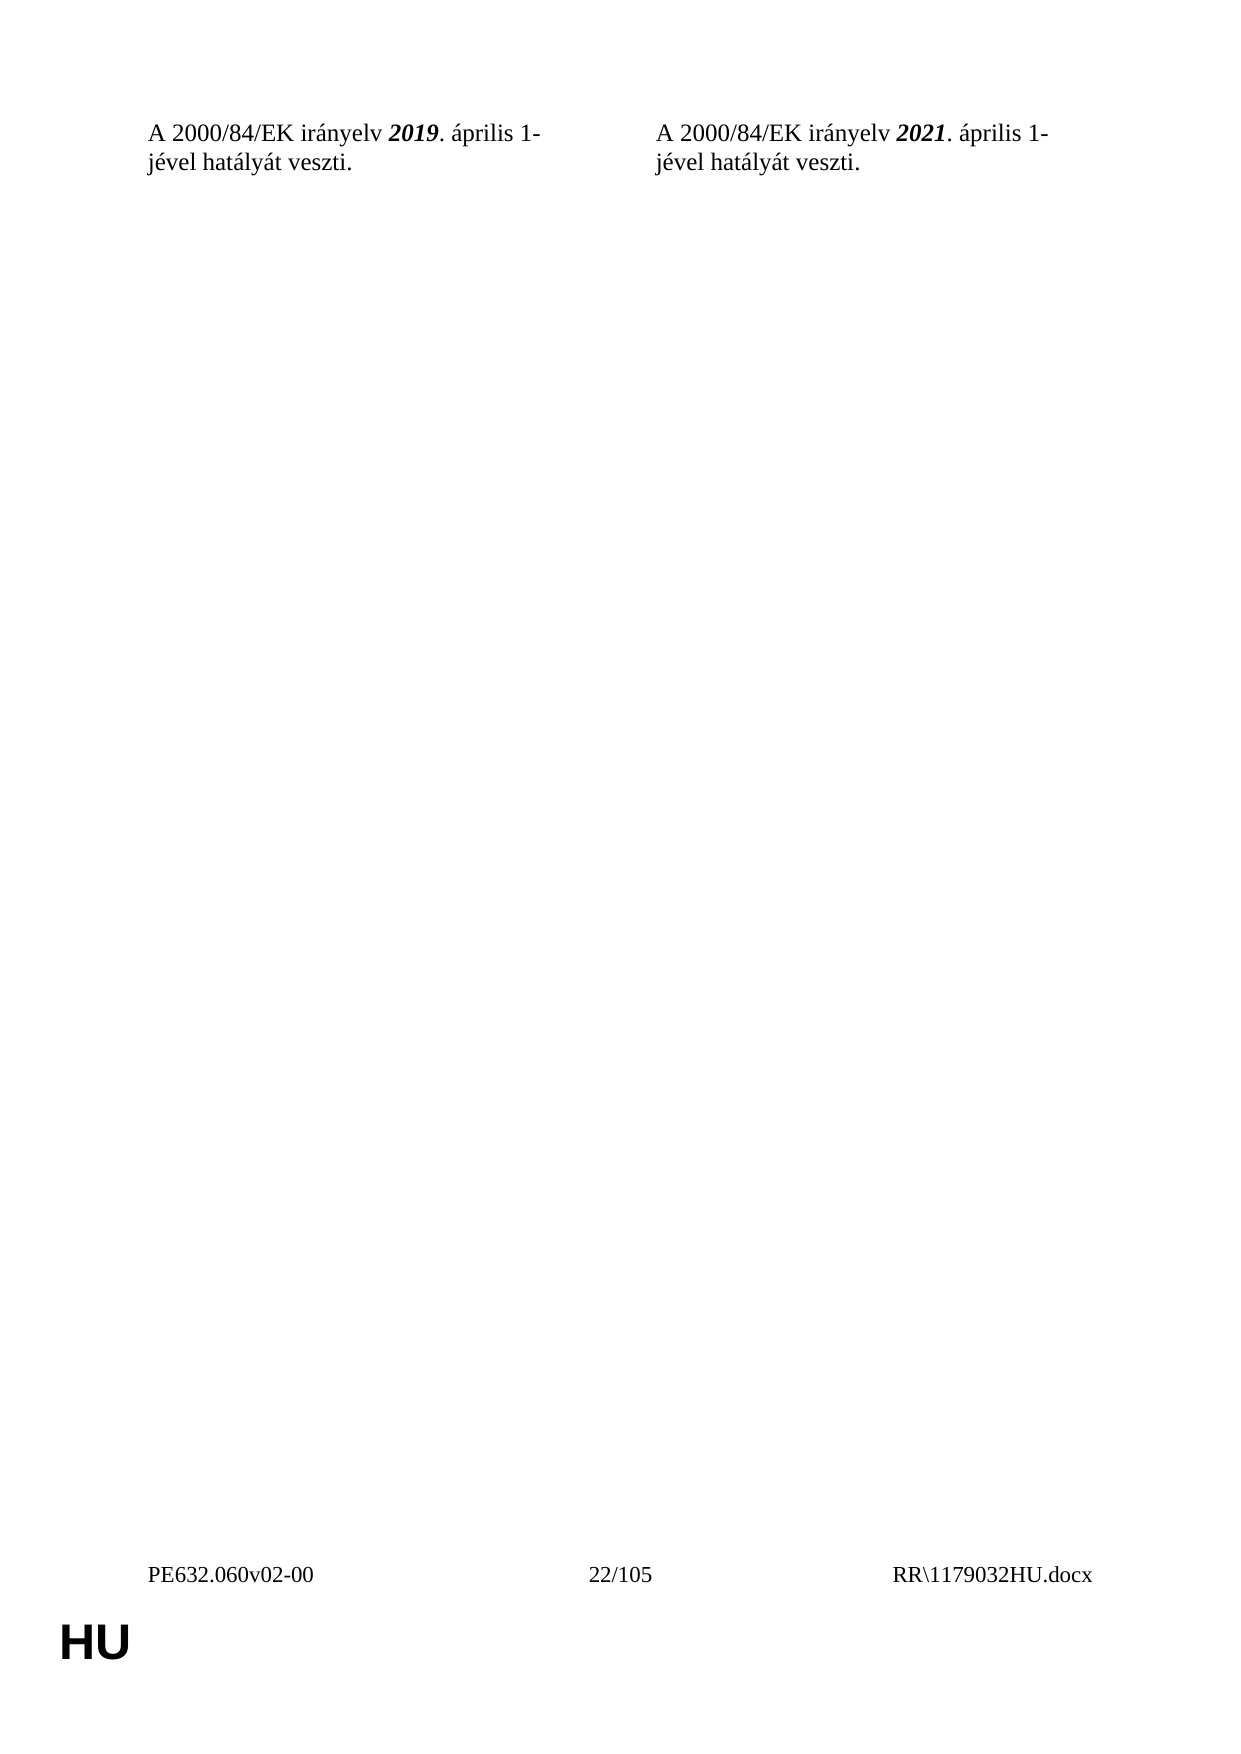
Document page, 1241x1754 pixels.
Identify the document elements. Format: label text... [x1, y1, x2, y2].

table_cell A 2000/84/EK irányelv 2021. április 1-jével hatályát veszti. [620, 118, 1128, 188]
table_cell A 2000/84/EK irányelv 2019. április 1-jével hatályát veszti. [112, 118, 620, 188]
